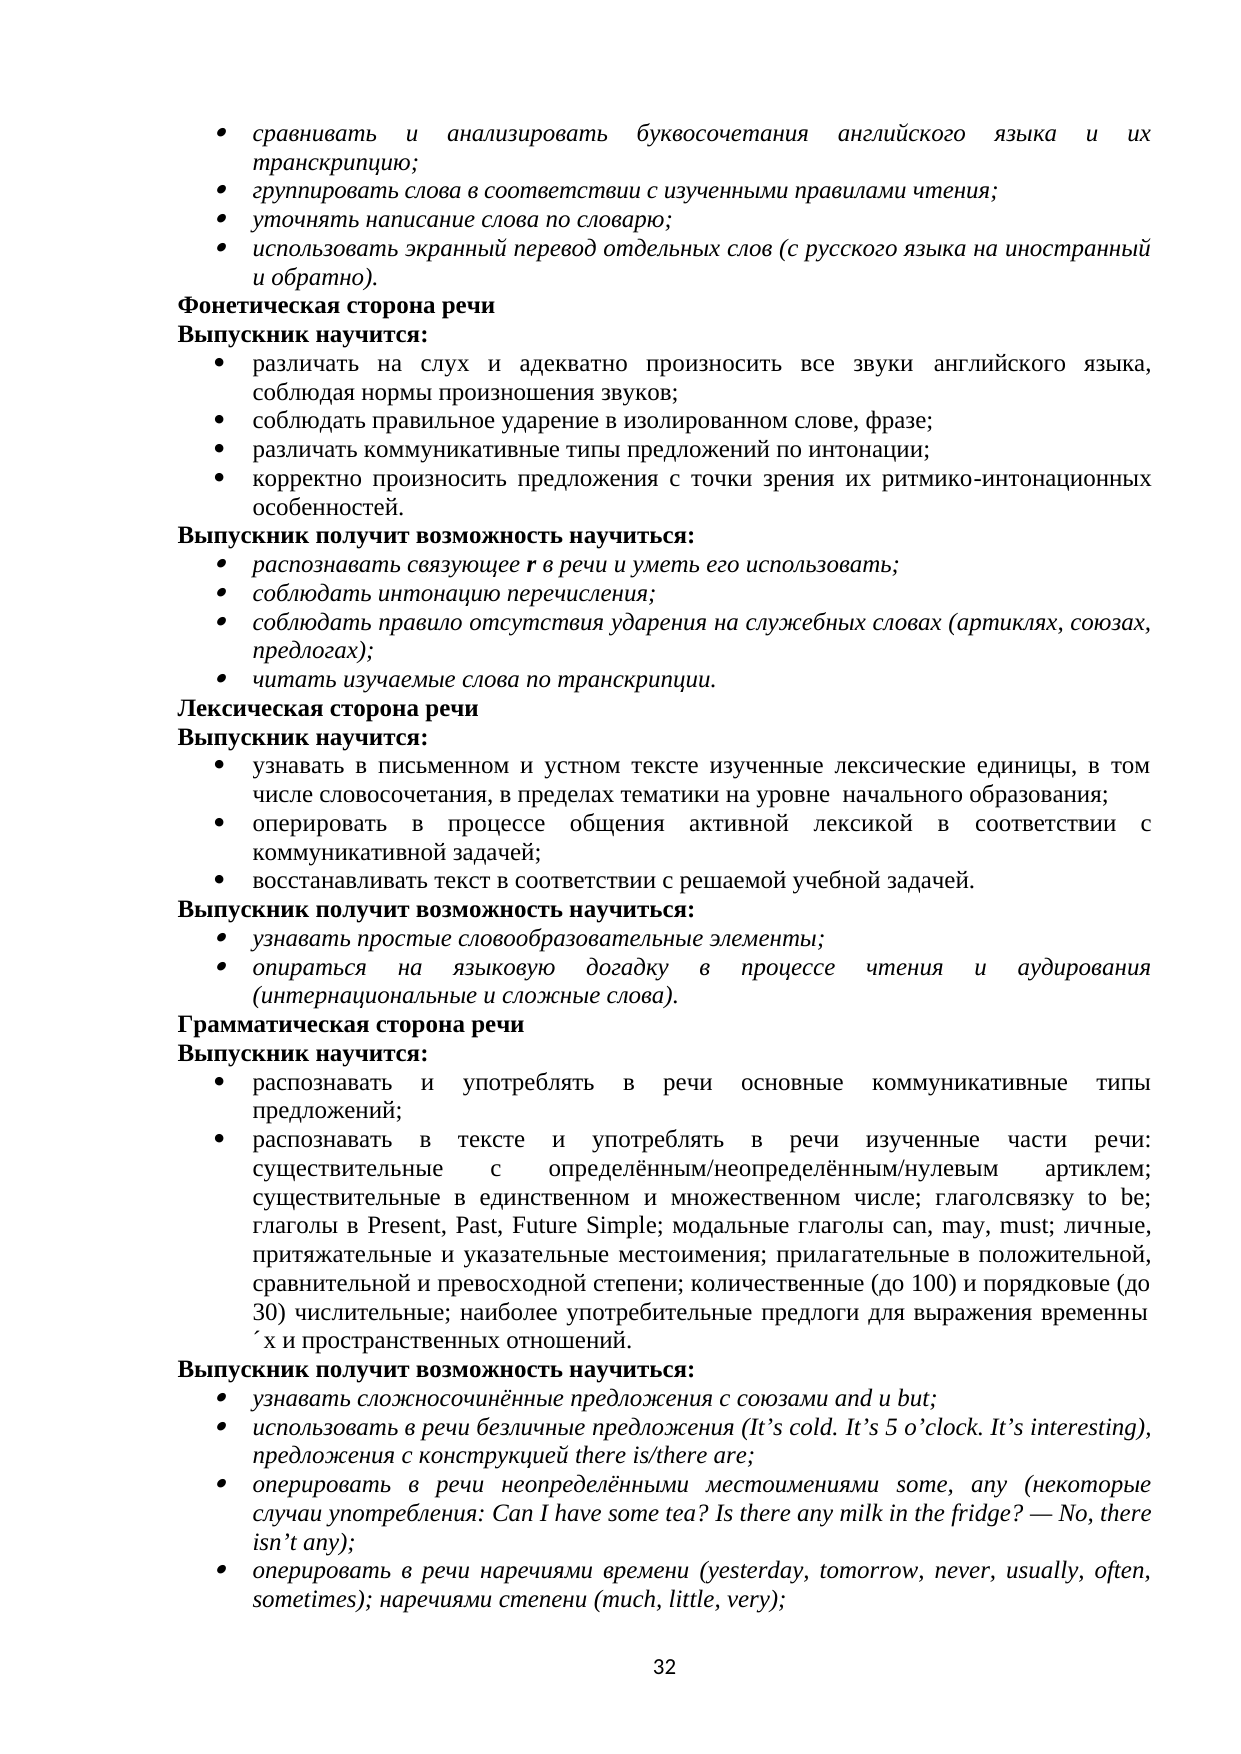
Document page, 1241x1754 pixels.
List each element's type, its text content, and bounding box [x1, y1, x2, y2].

text Выпускник научится: [177, 319, 1152, 348]
list узнавать простые словообразовательные элементы; [215, 923, 1152, 952]
text Выпускник научится: [177, 722, 1152, 751]
text Выпускник получит возможность научиться: [177, 1354, 1152, 1383]
list уточнять написание слова по словарю; [215, 204, 1152, 233]
list сравнивать и анализировать буквосочетания английского языка и их транскрипцию; [215, 118, 1152, 176]
list узнавать сложносочинённые предложения с союзами and и but; [215, 1383, 1152, 1412]
list различать коммуникативные типы предложений по интонации; [215, 434, 1152, 463]
list использовать экранный перевод отдельных слов (с русского языка на иностранный и обратно). [215, 233, 1152, 291]
text Выпускник научится: [177, 1038, 1152, 1067]
list соблюдать интонацию перечисления; [215, 578, 1152, 607]
list узнавать в письменном и устном тексте изученные лексические единицы, в том числе словосочетания, в пределах тематики на уровне начального образования; [215, 751, 1152, 808]
list использовать в речи безличные предложения (It’s cold. It’s 5 o’clock. It’s interesting), предложения с конструкцией there is/there are; [215, 1412, 1152, 1469]
text Выпускник получит возможность научиться: [177, 894, 1152, 923]
list распознавать связующее r в речи и уметь его использовать; [215, 549, 1152, 578]
list группировать слова в соответствии с изученными правилами чтения; [215, 176, 1152, 204]
list оперировать в процессе общения активной лексикой в соответствии с коммуникативной задачей; [215, 808, 1152, 866]
list восстанавливать текст в соответствии с решаемой учебной задачей. [215, 866, 1152, 894]
list опираться на языковую догадку в процессе чтения и аудирования (интернациональные и сложные слова). [215, 952, 1152, 1009]
text Грамматическая сторона речи [177, 1009, 1152, 1038]
text Лексическая сторона речи [177, 693, 1152, 722]
list различать на слух и адекватно произносить все звуки английского языка, соблюдая нормы произношения звуков; [215, 348, 1152, 406]
list читать изучаемые слова по транскрипции. [215, 664, 1152, 693]
list распознавать и употреблять в речи основные коммуникативные типы предложений; [215, 1067, 1152, 1124]
text Фонетическая сторона речи [177, 291, 1152, 319]
list оперировать в речи наречиями времени (yesterday, tomorrow, never, usually, often, sometimes); наречиями степени (much, little, very); [215, 1556, 1152, 1613]
text Выпускник получит возможность научиться: [177, 521, 1152, 549]
list соблюдать правило отсутствия ударения на служебных словах (артиклях, союзах, предлогах); [215, 607, 1152, 664]
list корректно произносить предложения с точки зрения их ритмико-интонационных особенностей. [215, 463, 1152, 521]
list оперировать в речи неопределёнными местоимениями some, any (некоторые случаи употребления: Can I have some tea? Is there any milk in the fridge? — No, there isn’t any); [215, 1469, 1152, 1556]
list соблюдать правильное ударение в изолированном слове, фразе; [215, 406, 1152, 434]
list распознавать в тексте и употреблять в речи изученные части речи: существительные с определённым/неопределённым/нулевым артиклем; существительные в единственном и множественном числе; глагол­связку to be; глаголы в Present, Past, Future Simple; модальные глаголы can, may, must; личные, притяжательные и указательные местоимения; прилагательные в положительной, сравнительной и превосходной степени; количественные (до 100) и порядковые (до 30) числительные; наиболее употребительные предлоги для выражения временны´х и пространственных отношений. [215, 1124, 1152, 1354]
